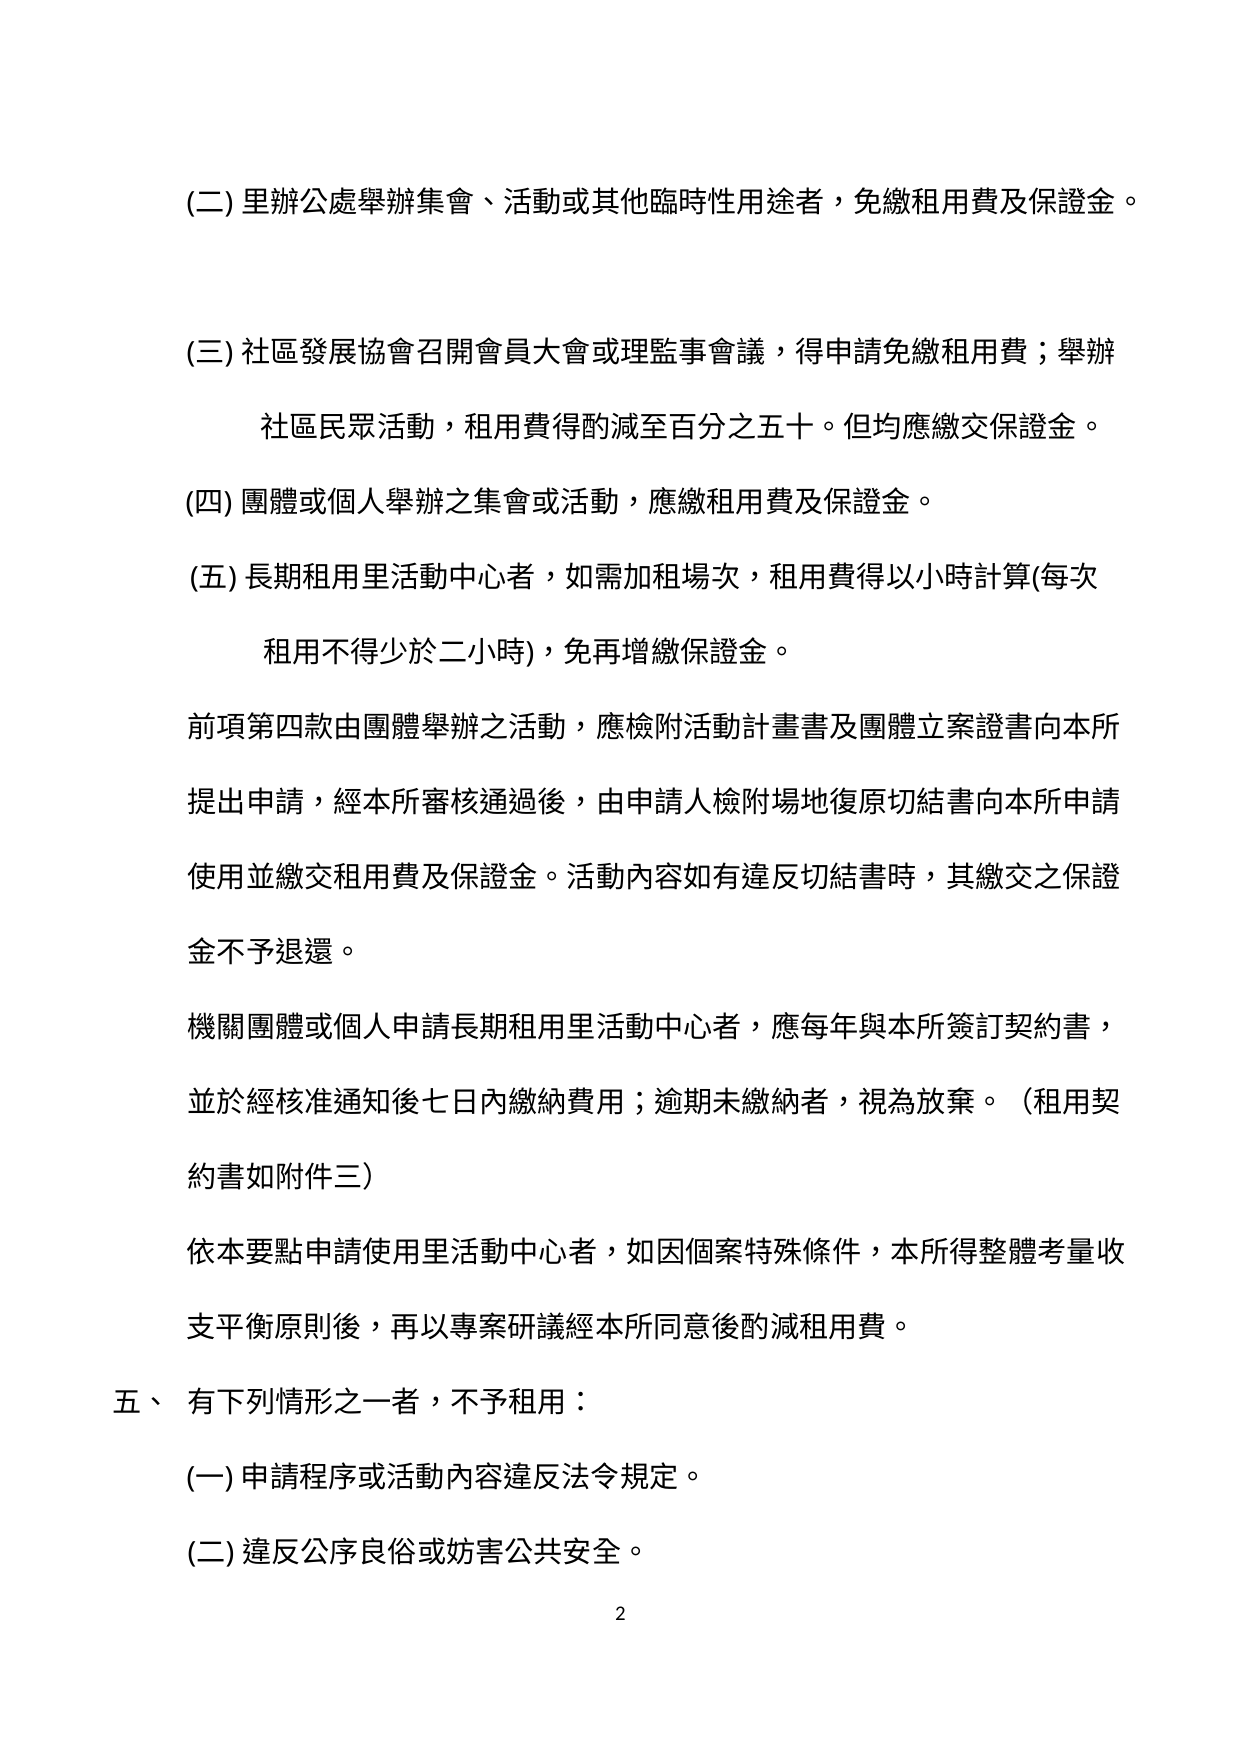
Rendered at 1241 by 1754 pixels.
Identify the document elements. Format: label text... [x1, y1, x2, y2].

list 機關團體或個人申請長期租用里活動中心者，應每年與本所簽訂契約書，並於經核准通知後七日內繳納費用；逾期未繳納者，視為放棄。（租用契約書如附件三） [187, 987, 1128, 1212]
list (五) 長期租用里活動中心者，如需加租場次，租用費得以小時計算(每次 [161, 537, 1128, 612]
list (二) 里辦公處舉辦集會、活動或其他臨時性用途者，免繳租用費及保證金。 [186, 162, 1128, 312]
list 有下列情形之一者，不予租用： [112, 1362, 1128, 1437]
text (四) 團體或個人舉辦之集會或活動，應繳租用費及保證金。 [112, 462, 1128, 537]
list 依本要點申請使用里活動中心者，如因個案特殊條件，本所得整體考量收支平衡原則後，再以專案研議經本所同意後酌減租用費。 [186, 1212, 1128, 1362]
list (二) 違反公序良俗或妨害公共安全。 [187, 1512, 1128, 1587]
list 租用不得少於二小時)，免再增繳保證金。 [161, 612, 1128, 687]
list (一) 申請程序或活動內容違反法令規定。 [186, 1437, 1128, 1512]
list (三) 社區發展協會召開會員大會或理監事會議，得申請免繳租用費；舉辦社區民眾活動，租用費得酌減至百分之五十。但均應繳交保證金。 [186, 312, 1128, 462]
list 前項第四款由團體舉辦之活動，應檢附活動計畫書及團體立案證書向本所提出申請，經本所審核通過後，由申請人檢附場地復原切結書向本所申請使用並繳交租用費及保證金。活動內容如有違反切結書時，其繳交之保證金不予退還。 [187, 687, 1128, 987]
